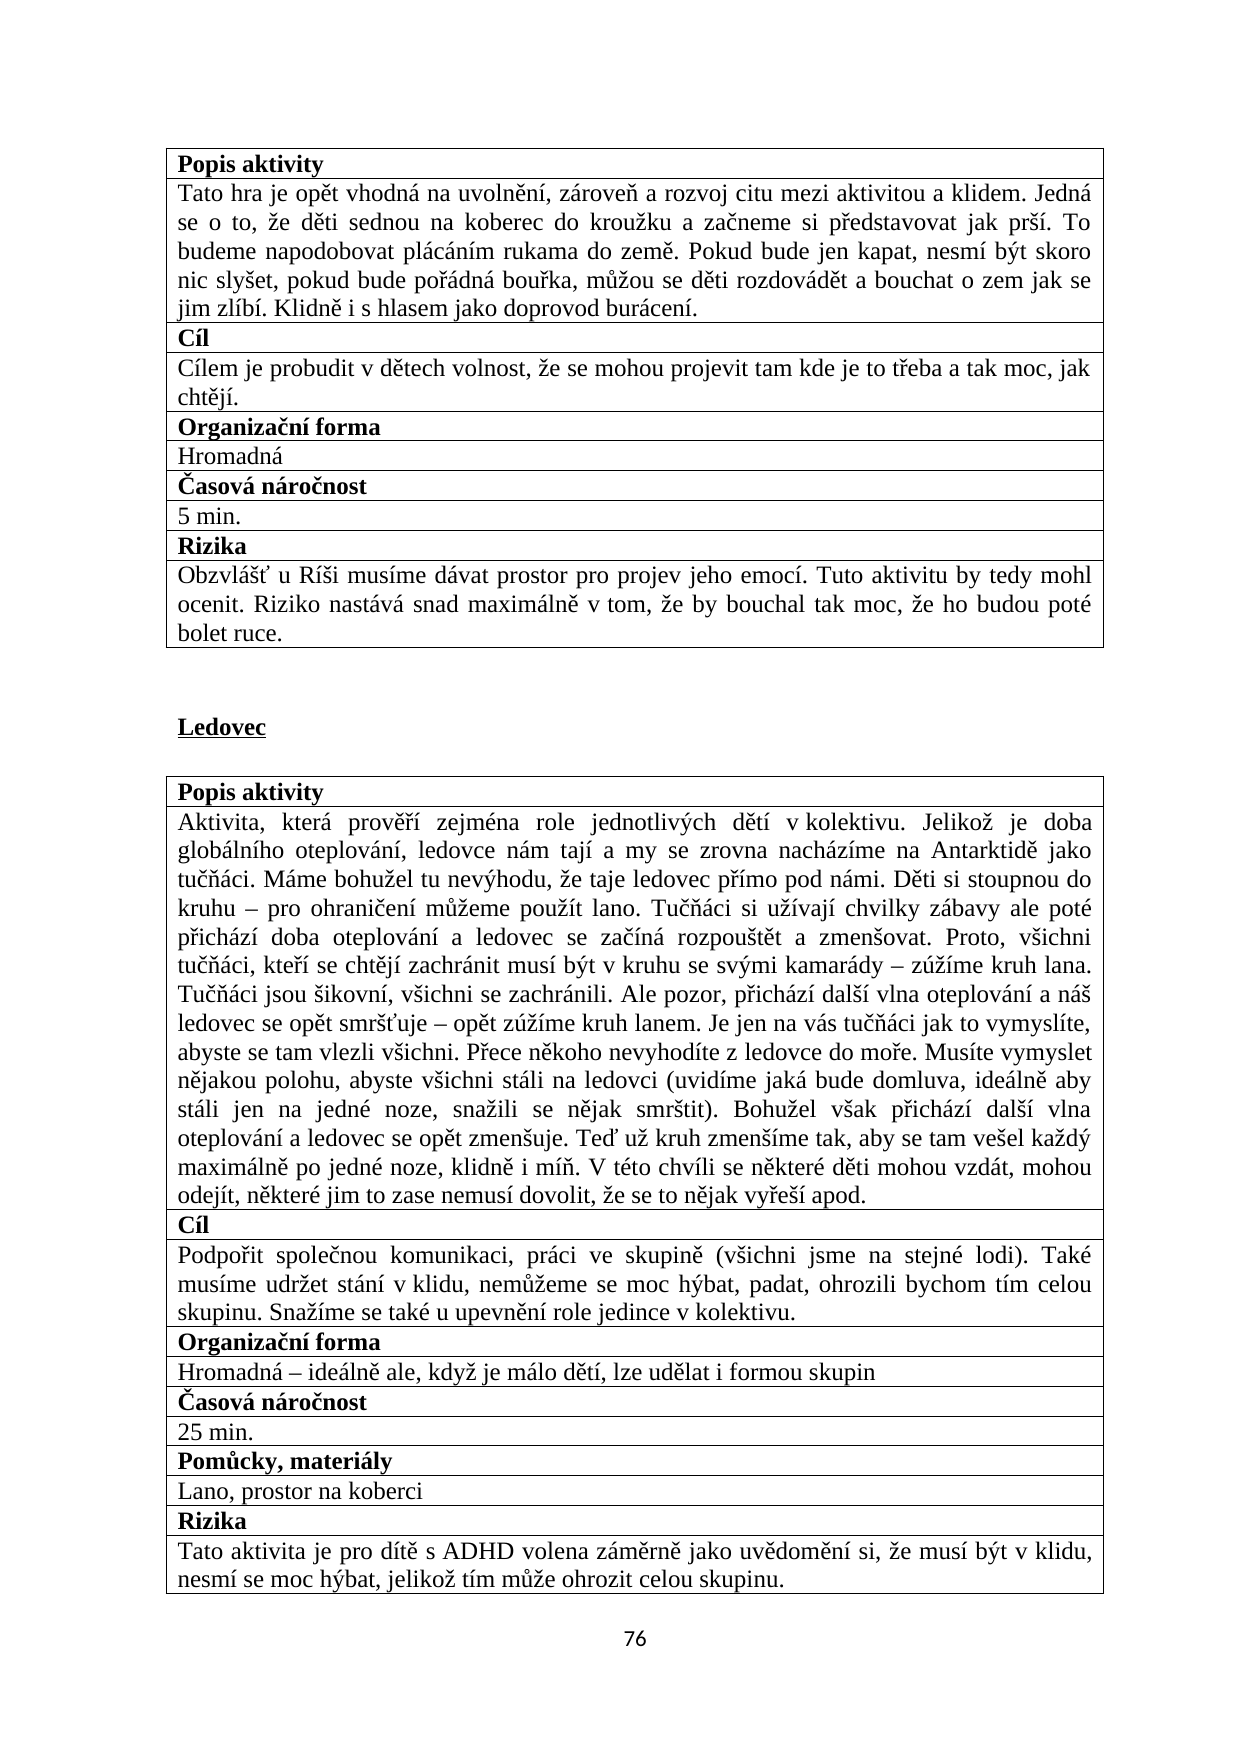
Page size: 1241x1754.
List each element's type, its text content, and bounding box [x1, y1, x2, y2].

table_cell Tato aktivita je pro dítě s ADHD volena záměrně jako uvědomění si, že musí být v klidu, nesmí se moc hýbat, jelikož tím může ohrozit celou skupinu. [167, 1536, 1103, 1593]
table_cell Obzvlášť u Ríši musíme dávat prostor pro projev jeho emocí. Tuto aktivitu by tedy mohl ocenit. Riziko nastává snad maximálně v tom, že by bouchal tak moc, že ho budou poté bolet ruce. [167, 561, 1103, 647]
table_cell 25 min. [167, 1417, 1103, 1445]
table_cell 5 min. [167, 501, 1103, 530]
table_cell Podpořit společnou komunikaci, práci ve skupině (všichni jsme na stejné lodi). Také musíme udržet stání v klidu, nemůžeme se moc hýbat, padat, ohrozili bychom tím celou skupinu. Snažíme se také u upevnění role jedince v kolektivu. [167, 1240, 1103, 1326]
table_header Popis aktivity [167, 777, 1103, 806]
table_cell Cílem je probudit v dětech volnost, že se mohou projevit tam kde je to třeba a tak moc, jak chtějí. [167, 353, 1103, 411]
table_cell Aktivita, která prověří zejména role jednotlivých dětí v kolektivu. Jelikož je doba globálního oteplování, ledovce nám tají a my se zrovna nacházíme na Antarktidě jako tučňáci. Máme bohužel tu nevýhodu, že taje ledovec přímo pod námi. Děti si stoupnou do kruhu – pro ohraničení můžeme použít lano. Tučňáci si užívají chvilky zábavy ale poté přichází doba oteplování a ledovec se začíná rozpouštět a zmenšovat. Proto, všichni tučňáci, kteří se chtějí zachránit musí být v kruhu se svými kamarády – zúžíme kruh lana. Tučňáci jsou šikovní, všichni se zachránili. Ale pozor, přichází další vlna oteplování a náš ledovec se opět smršťuje – opět zúžíme kruh lanem. Je jen na vás tučňáci jak to vymyslíte, abyste se tam vlezli všichni. Přece někoho nevyhodíte z ledovce do moře. Musíte vymyslet nějakou polohu, abyste všichni stáli na ledovci (uvidíme jaká bude domluva, ideálně aby stáli jen na jedné noze, snažili se nějak smrštit). Bohužel však přichází další vlna oteplování a ledovec se opět zmenšuje. Teď už kruh zmenšíme tak, aby se tam vešel každý maximálně po jedné noze, klidně i míň. V této chvíli se některé děti mohou vzdát, mohou odejít, některé jim to zase nemusí dovolit, že se to nějak vyřeší apod. [167, 807, 1103, 1209]
table_cell Organizační forma [167, 1327, 1103, 1356]
text Ledovec [177, 712, 1092, 741]
table_cell Cíl [167, 1210, 1103, 1239]
table_cell Hromadná – ideálně ale, když je málo dětí, lze udělat i formou skupin [167, 1357, 1103, 1386]
table_header Popis aktivity [167, 149, 1103, 177]
table_cell Organizační forma [167, 412, 1103, 440]
table_cell Časová náročnost [167, 1387, 1103, 1416]
table_cell Hromadná [167, 441, 1103, 470]
table_cell Časová náročnost [167, 471, 1103, 500]
table_cell Cíl [167, 323, 1103, 352]
table_cell Rizika [167, 531, 1103, 559]
table_cell Pomůcky, materiály [167, 1446, 1103, 1475]
table_cell Lano, prostor na koberci [167, 1476, 1103, 1505]
table_cell Tato hra je opět vhodná na uvolnění, zároveň a rozvoj citu mezi aktivitou a klidem. Jedná se o to, že děti sednou na koberec do kroužku a začneme si představovat jak prší. To budeme napodobovat plácáním rukama do země. Pokud bude jen kapat, nesmí být skoro nic slyšet, pokud bude pořádná bouřka, můžou se děti rozdovádět a bouchat o zem jak se jim zlíbí. Klidně i s hlasem jako doprovod burácení. [167, 179, 1103, 322]
table_cell Rizika [167, 1506, 1103, 1535]
